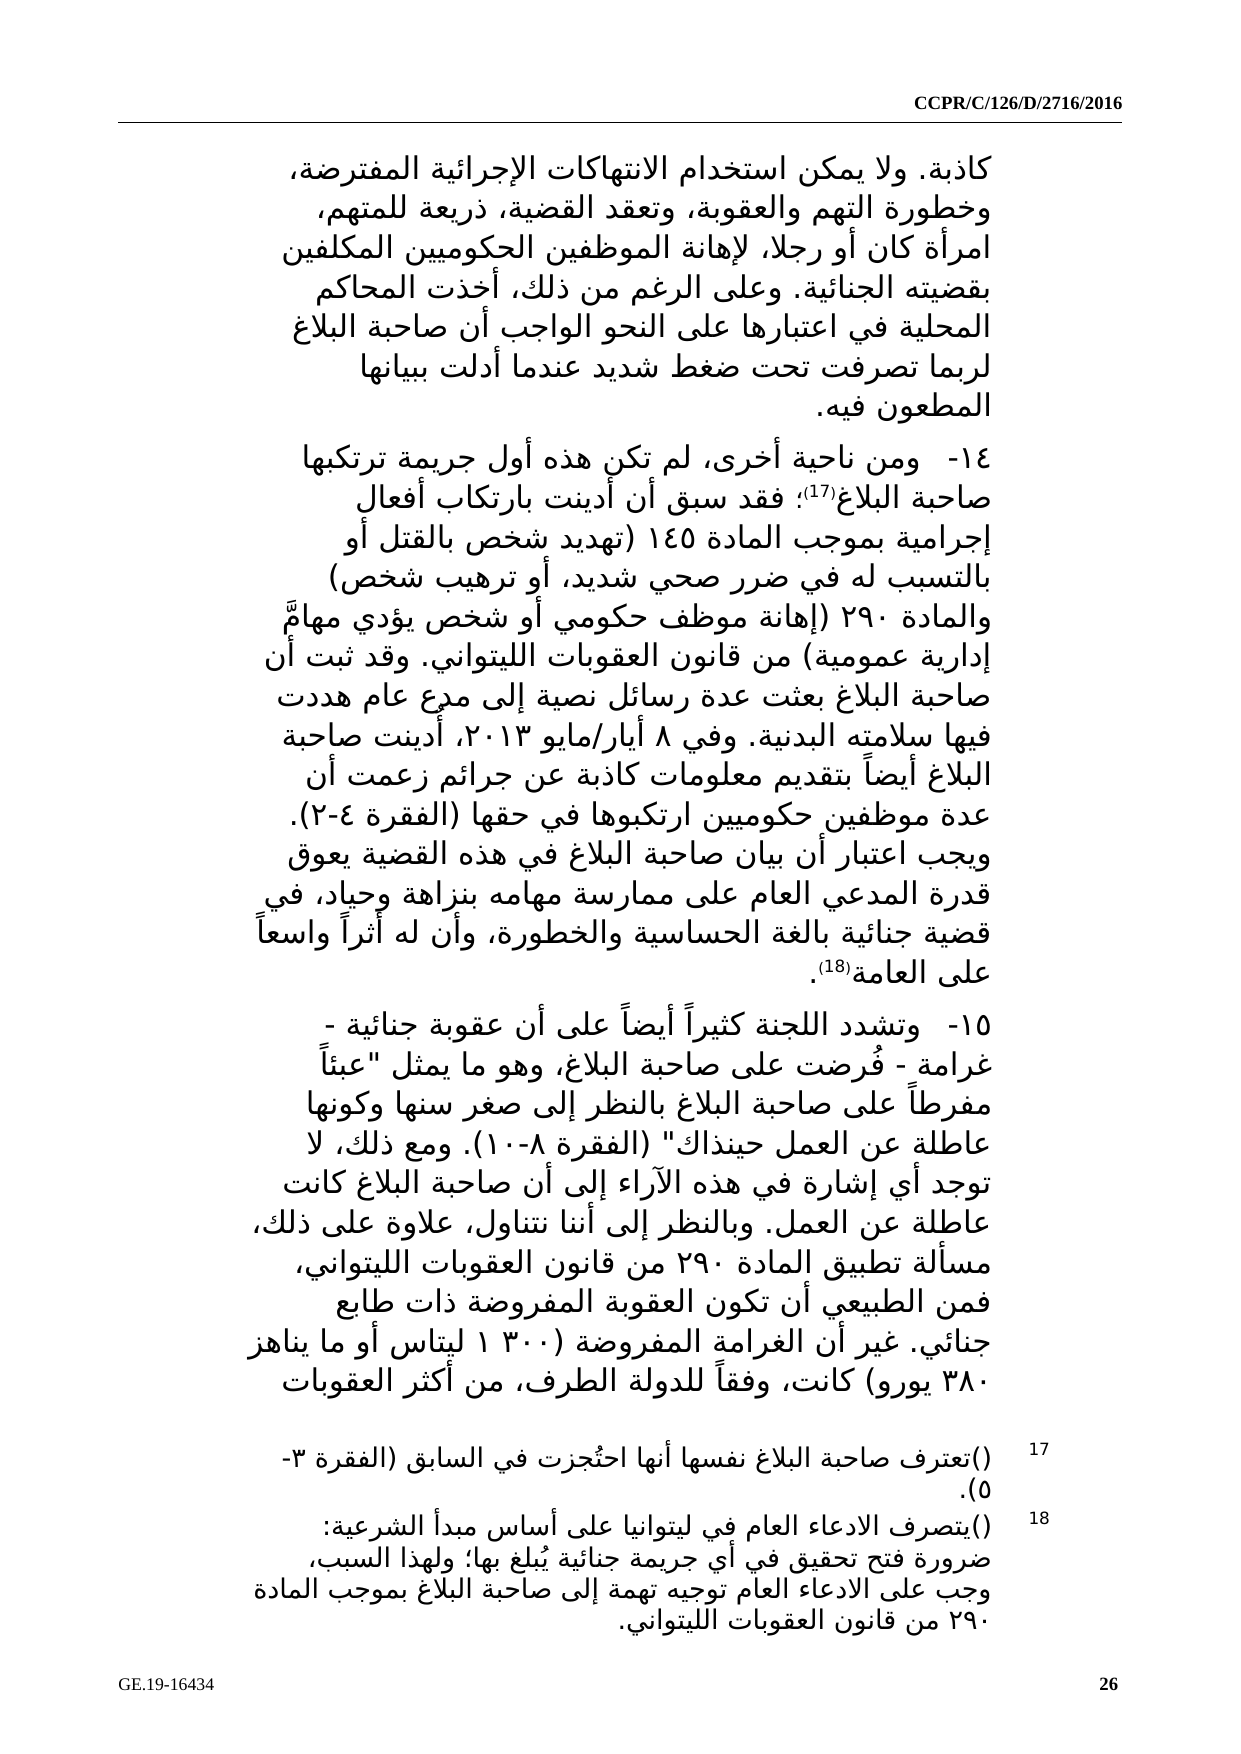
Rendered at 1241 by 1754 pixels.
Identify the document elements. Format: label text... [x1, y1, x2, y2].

text ١٤- ومن ناحية أخرى، لم تكن هذه أول جريمة ترتكبها صاحبة البلاغ()؛ فقد سبق أن أدينت بارتكاب أفعال إجرامية بموجب المادة ١٤٥ (تهديد شخص بالقتل أو بالتسبب له في ضرر صحي شديد، أو ترهيب شخص) والمادة ٢٩٠ (إهانة موظف حكومي أو شخص يؤدي مهامَّ إدارية عمومية) من قانون العقوبات الليتواني. وقد ثبت أن صاحبة البلاغ بعثت عدة رسائل نصية إلى مدع عام هددت فيها سلامته البدنية. وفي ٨ أيار/مايو ٢٠١٣، أُدينت صاحبة البلاغ أيضاً بتقديم معلومات كاذبة عن جرائم زعمت أن عدة موظفين حكوميين ارتكبوها في حقها (الفقرة ٤-٢). ويجب اعتبار أن بيان صاحبة البلاغ في هذه القضية يعوق قدرة المدعي العام على ممارسة مهامه بنزاهة وحياد، في قضية جنائية بالغة الحساسية والخطورة، وأن له أثراً واسعاً على العامة(). [248, 437, 992, 991]
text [248, 148, 992, 425]
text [248, 1004, 992, 1400]
